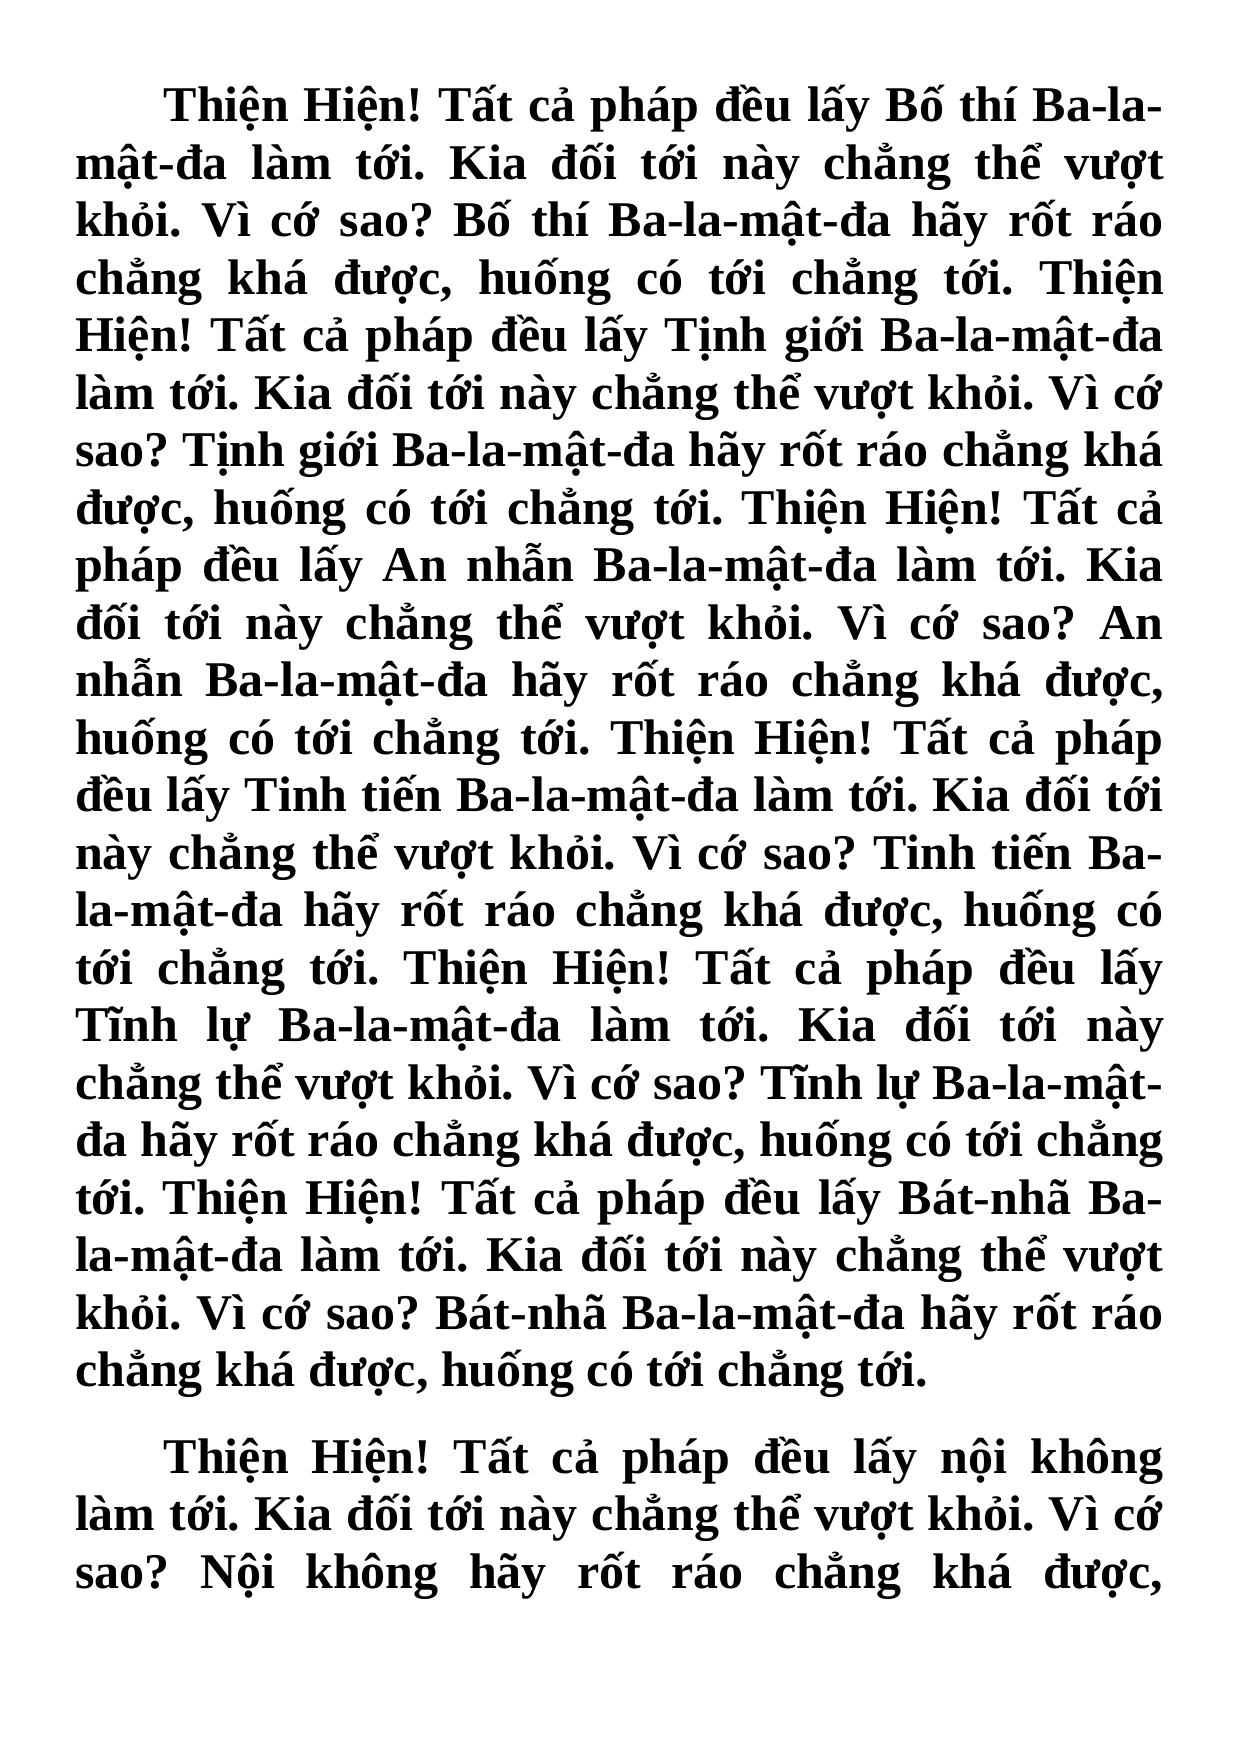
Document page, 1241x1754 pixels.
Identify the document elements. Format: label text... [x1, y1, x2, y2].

text Thiện Hiện! Tất cả pháp đều lấy Bố thí Ba-la-mật-đa làm tới. Kia đối tới này chẳng thể vượt khỏi. Vì cớ sao? Bố thí Ba-la-mật-đa hãy rốt ráo chẳng khá được, huống có tới chẳng tới. Thiện Hiện! Tất cả pháp đều lấy Tịnh giới Ba-la-mật-đa làm tới. Kia đối tới này chẳng thể vượt khỏi. Vì cớ sao? Tịnh giới Ba-la-mật-đa hãy rốt ráo chẳng khá được, huống có tới chẳng tới. Thiện Hiện! Tất cả pháp đều lấy An nhẫn Ba-la-mật-đa làm tới. Kia đối tới này chẳng thể vượt khỏi. Vì cớ sao? An nhẫn Ba-la-mật-đa hãy rốt ráo chẳng khá được, huống có tới chẳng tới. Thiện Hiện! Tất cả pháp đều lấy Tinh tiến Ba-la-mật-đa làm tới. Kia đối tới này chẳng thể vượt khỏi. Vì cớ sao? Tinh tiến Ba-la-mật-đa hãy rốt ráo chẳng khá được, huống có tới chẳng tới. Thiện Hiện! Tất cả pháp đều lấy Tĩnh lự Ba-la-mật-đa làm tới. Kia đối tới này chẳng thể vượt khỏi. Vì cớ sao? Tĩnh lự Ba-la-mật-đa hãy rốt ráo chẳng khá được, huống có tới chẳng tới. Thiện Hiện! Tất cả pháp đều lấy Bát-nhã Ba-la-mật-đa làm tới. Kia đối tới này chẳng thể vượt khỏi. Vì cớ sao? Bát-nhã Ba-la-mật-đa hãy rốt ráo chẳng khá được, huống có tới chẳng tới. [75, 75, 1165, 1397]
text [75, 1427, 1165, 1599]
